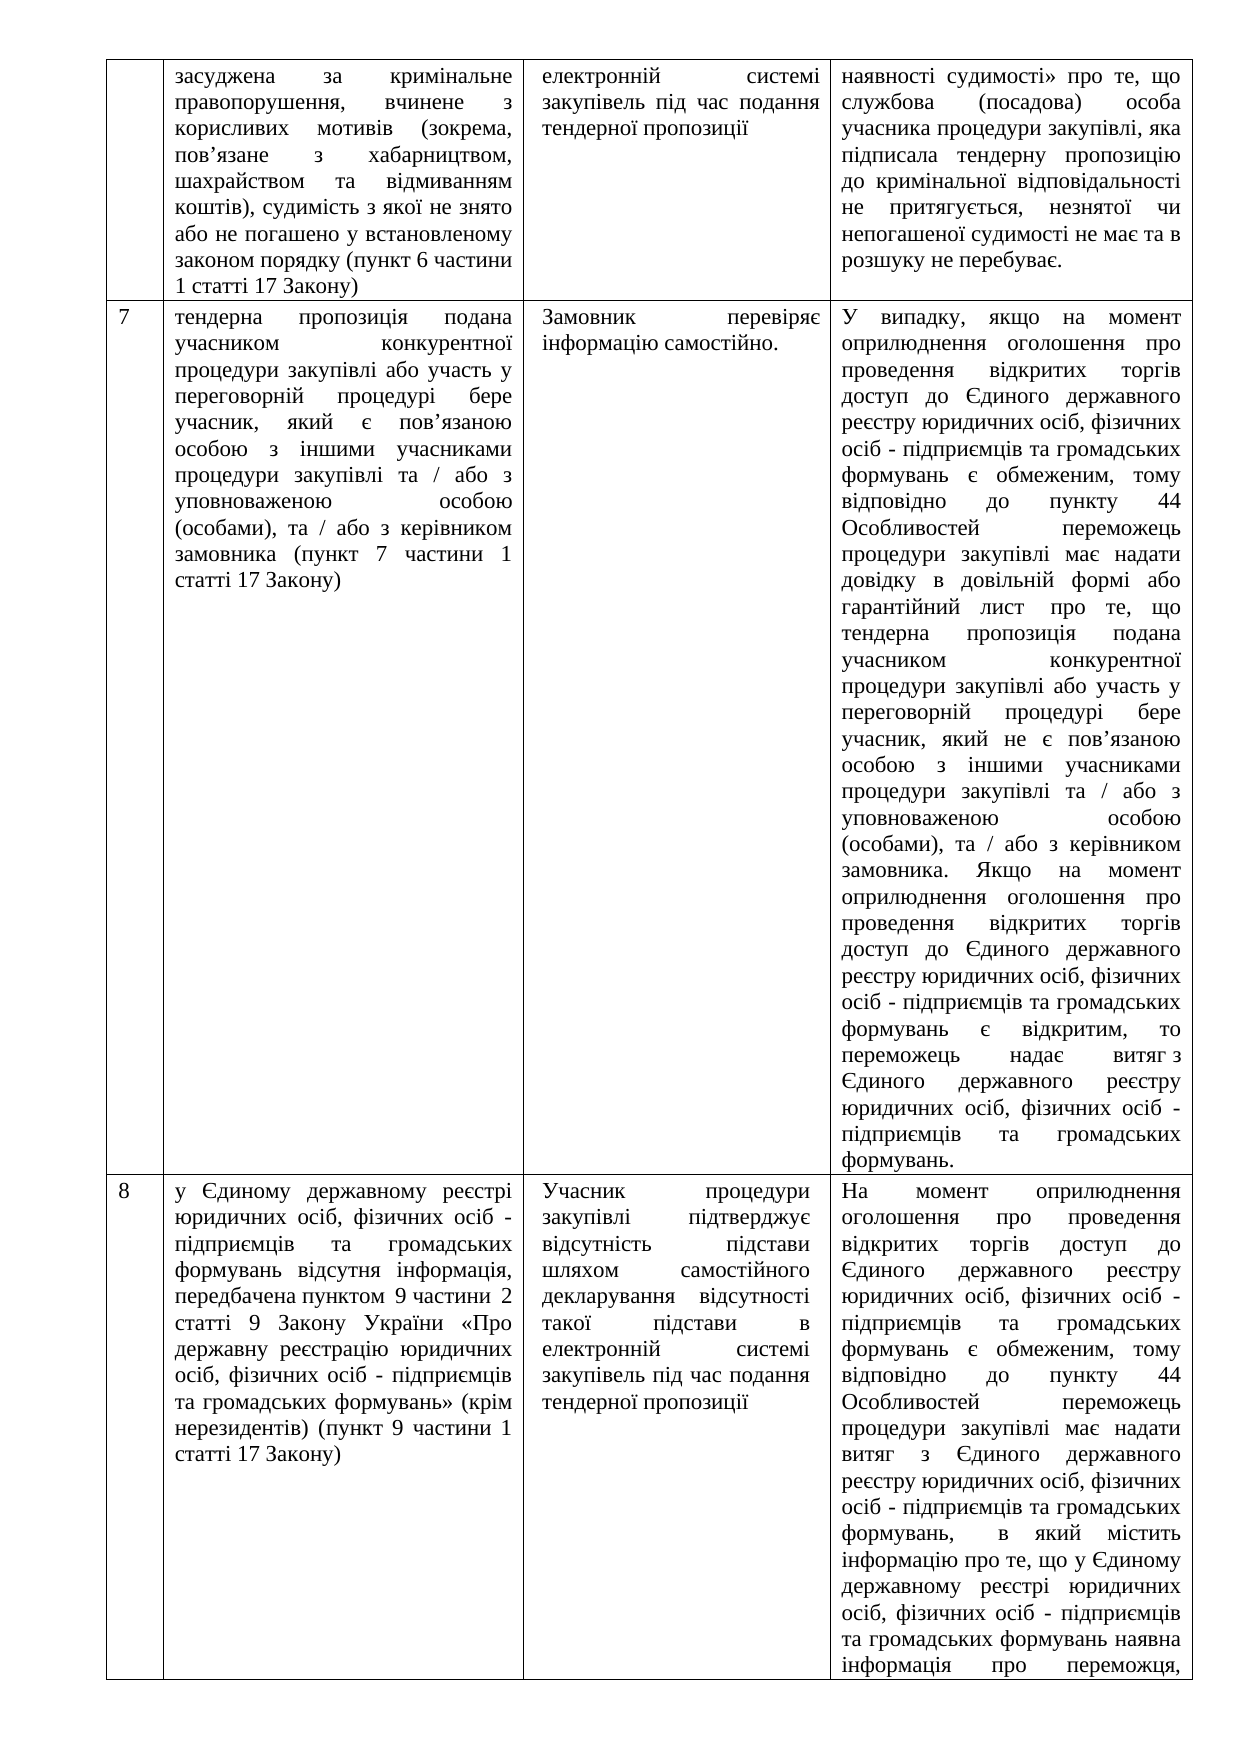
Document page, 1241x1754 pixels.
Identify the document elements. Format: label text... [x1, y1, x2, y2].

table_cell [164, 60, 523, 300]
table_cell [164, 1175, 523, 1679]
table_cell 8 [107, 1175, 163, 1679]
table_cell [524, 1175, 830, 1679]
table_cell Замовник перевіряє інформацію самостійно. [524, 301, 830, 1174]
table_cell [831, 60, 1192, 300]
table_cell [524, 60, 830, 300]
table_cell 7 [107, 301, 163, 1174]
table_cell тендерна пропозиція подана учасником конкурентної процедури закупівлі або участь у переговорній процедурі бере учасник, який є пов’язаною особою з іншими учасниками процедури закупівлі та / або з уповноваженою особою (особами), та / або з керівником замовника (пункт 7 частини 1 статті 17 Закону) [164, 301, 523, 1174]
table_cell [831, 1175, 1192, 1679]
table_cell 6 [107, 60, 163, 300]
table_cell У випадку, якщо на момент оприлюднення оголошення про проведення відкритих торгів доступ до Єдиного державного реєстру юридичних осіб, фізичних осіб - підприємців та громадських формувань є обмеженим, тому відповідно до пункту 44 Особливостей переможець процедури закупівлі має надати довідку в довільній формі або гарантійний лист про те, що тендерна пропозиція подана учасником конкурентної процедури закупівлі або участь у переговорній процедурі бере учасник, який не є пов’язаною особою з іншими учасниками процедури закупівлі та / або з уповноваженою особою (особами), та / або з керівником замовника. Якщо на момент оприлюднення оголошення про проведення відкритих торгів доступ до Єдиного державного реєстру юридичних осіб, фізичних осіб - підприємців та громадських формувань є відкритим, то переможець надає витяг з Єдиного державного реєстру юридичних осіб, фізичних осіб - підприємців та громадських формувань. [831, 301, 1192, 1174]
